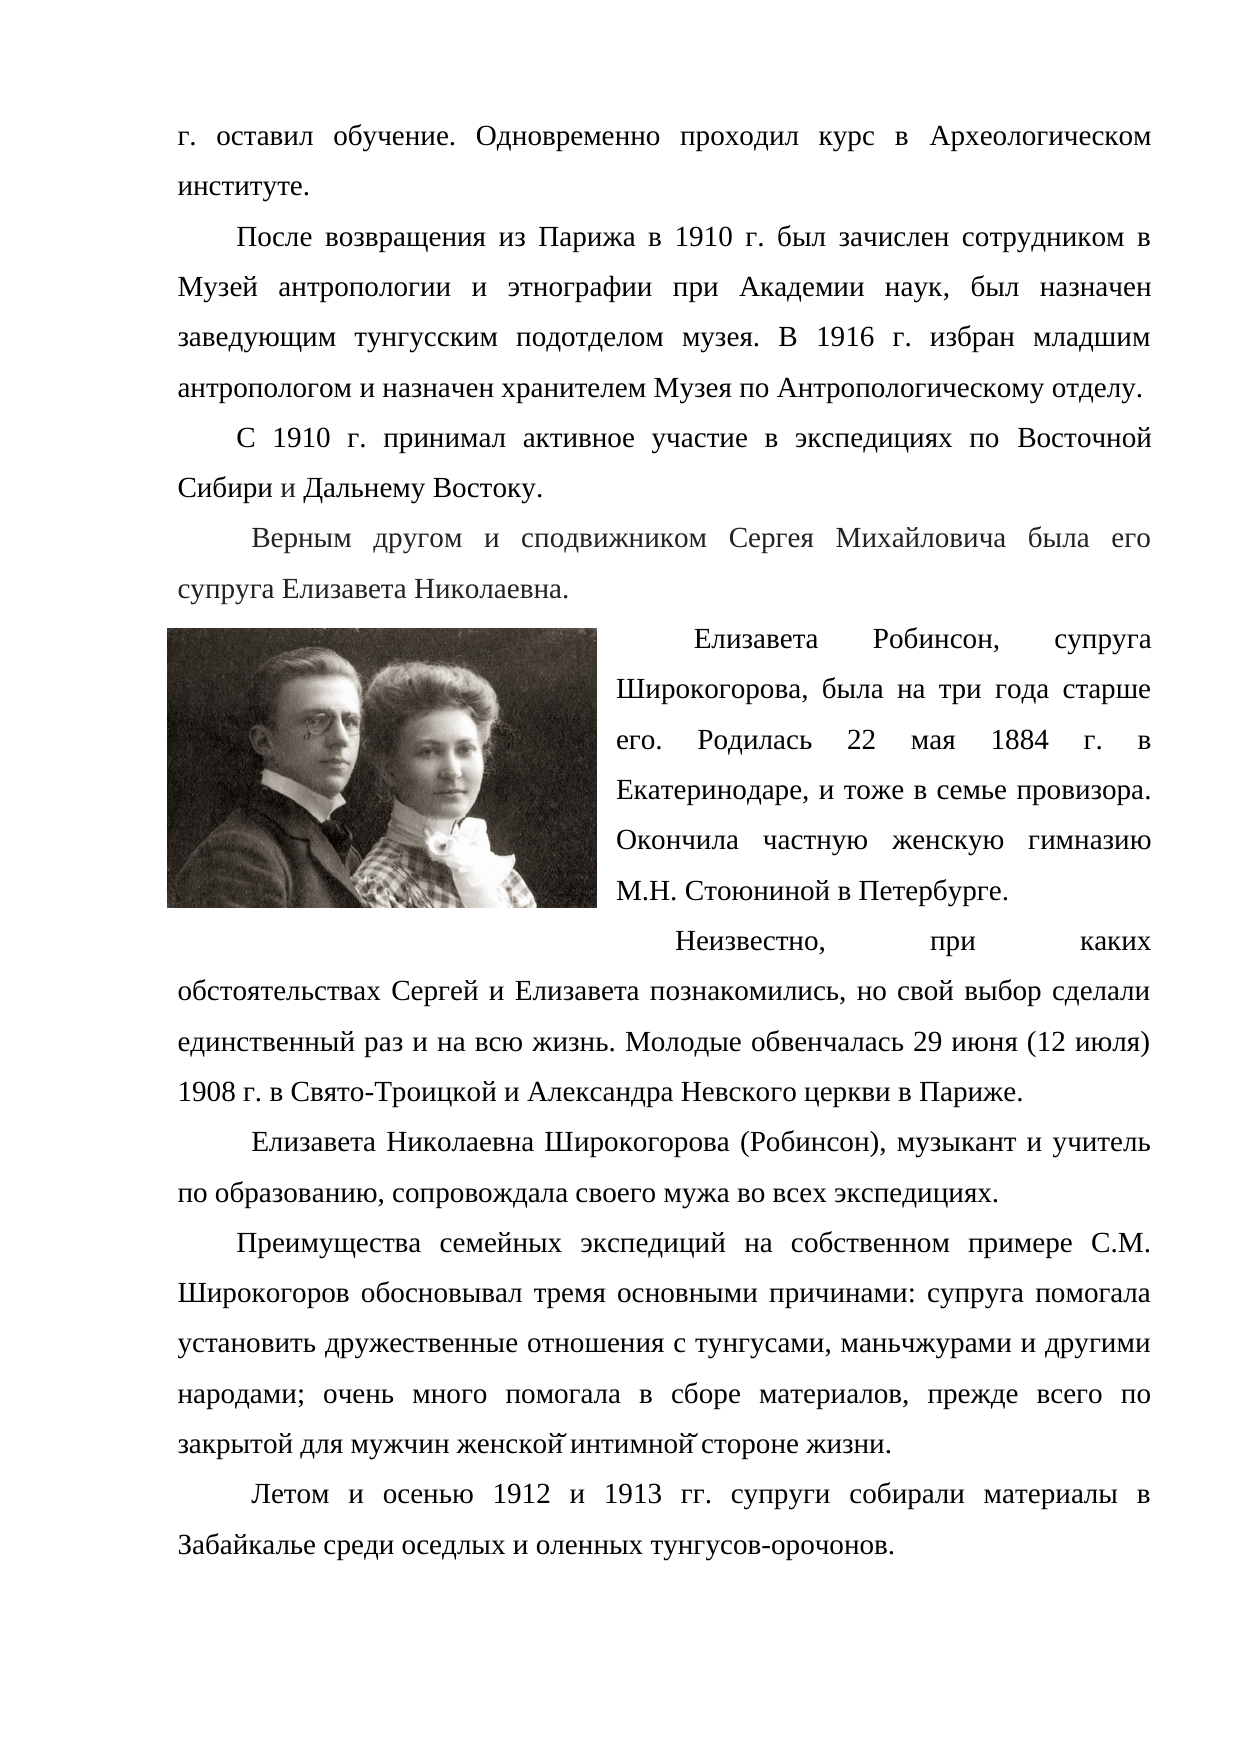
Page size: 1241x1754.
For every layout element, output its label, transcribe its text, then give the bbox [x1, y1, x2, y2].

text Преимущества семейных экспедиций на собственном примере С.М. Широкогоров обосновывал тремя основными причинами: супруга помогала установить дружественные отношения с тунгусами, маньчжурами и другими народами; очень много помогала в сборе материалов, прежде всего по закрытой для мужчин женской̆ интимной̆ стороне жизни. [177, 1225, 1152, 1460]
text Неизвестно, при каких обстоятельствах Сергей и Елизавета познакомились, но свой выбор сделали единственный раз и на всю жизнь. Молодые обвенчалась 29 июня (12 июля) 1908 г. в Свято-Троицкой и Александра Невского церкви в Париже. [177, 923, 1152, 1108]
text Елизавета Николаевна Широкогорова (Робинсон), музыкант и учитель по образованию, сопровождала своего мужа во всех экспедициях. [177, 1124, 1152, 1208]
text С 1910 г. принимал активное участие в экспедициях по Восточной Сибири и Дальнему Востоку. [177, 420, 1152, 504]
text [177, 118, 1152, 202]
text После возвращения из Парижа в 1910 г. был зачислен сотрудником в Музей антропологии и этнографии при Академии наук, был назначен заведующим тунгусским подотделом музея. В 1916 г. избран младшим антропологом и назначен хранителем Музея по Антропологическому отделу. [177, 219, 1152, 403]
text Летом и осенью 1912 и 1913 гг. супруги собирали материалы в Забайкалье среди оседлых и оленных тунгусов-орочонов. [177, 1477, 1152, 1560]
picture [165, 628, 597, 907]
text Верным другом и сподвижником Сергея Михайловича была его супруга Елизавета Николаевна. [177, 521, 1152, 604]
